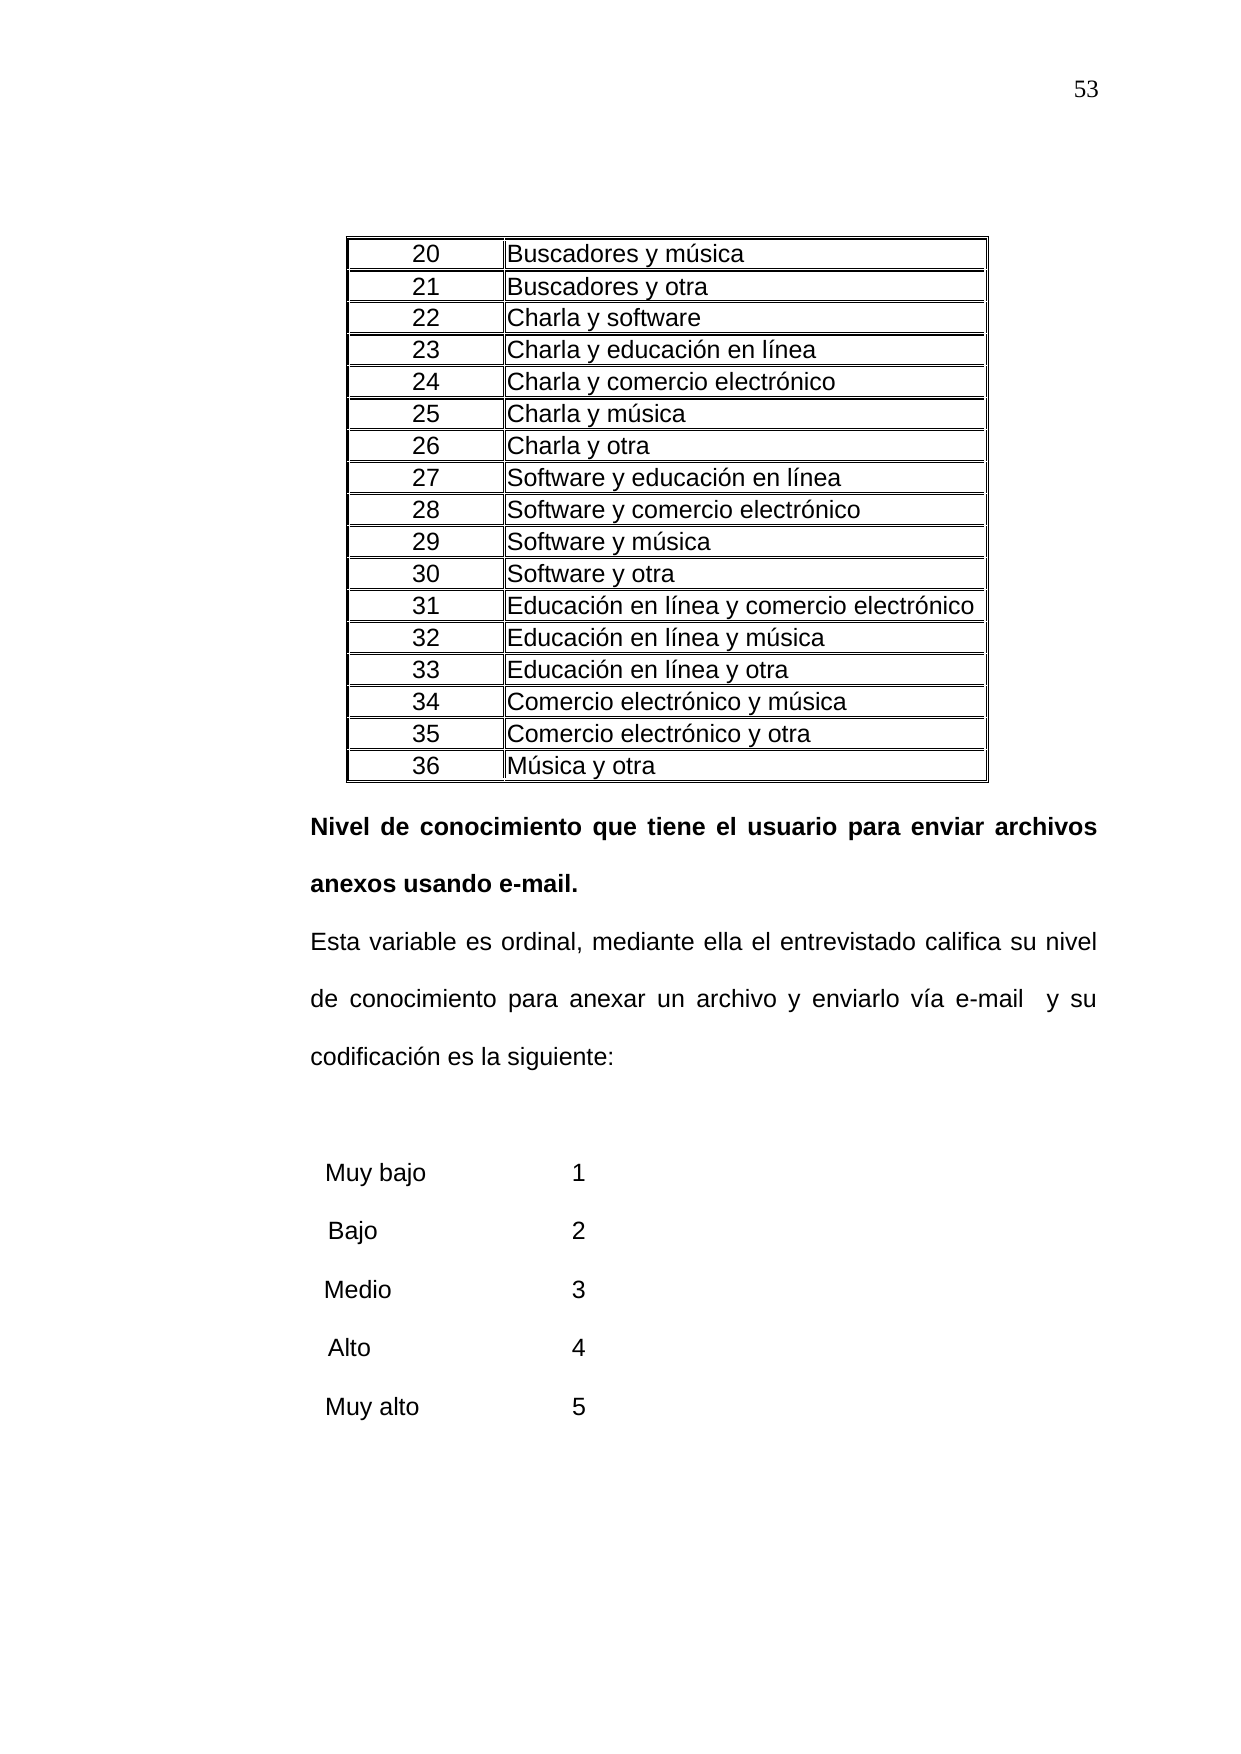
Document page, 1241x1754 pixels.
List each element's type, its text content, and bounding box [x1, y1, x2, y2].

table_cell Educación en línea y comercio electrónico [506, 588, 986, 620]
table_cell Charla y otra [506, 428, 986, 460]
table_cell Comercio electrónico y otra [506, 716, 986, 748]
table_cell 31 [349, 588, 503, 620]
table_cell 20 [349, 240, 504, 268]
table_cell 27 [349, 460, 503, 492]
text Nivel de conocimiento que tiene el usuario para enviar archivos anexos usando e-mail. [310, 812, 1098, 898]
table_cell Charla y comercio electrónico [506, 364, 986, 396]
table_cell Alto 4 [304, 1333, 593, 1391]
table_cell Comercio electrónico y música [506, 684, 986, 716]
table_cell 36 [349, 748, 504, 780]
table_cell Software y comercio electrónico [506, 492, 986, 524]
table_cell Software y otra [506, 556, 986, 588]
table_cell 22 [349, 300, 503, 332]
table_cell Medio 3 [304, 1275, 593, 1332]
text Esta variable es ordinal, mediante ella el entrevistado califica su nivel de conocimiento para anexar un archivo y enviarlo vía e-mail y su codificación es la siguiente: [310, 927, 1098, 1071]
table_header Muy bajo 1 [304, 1158, 593, 1215]
table_cell Software y música [506, 524, 986, 556]
table_cell Bajo 2 [304, 1216, 593, 1274]
table_cell 25 [349, 396, 503, 428]
table_cell Charla y software [506, 300, 986, 332]
table_cell 23 [349, 332, 503, 364]
table_cell 29 [349, 524, 503, 556]
table_cell Música y otra [504, 748, 986, 780]
table_cell 34 [349, 684, 503, 716]
table_cell Software y educación en línea [506, 460, 986, 492]
table_cell 32 [349, 620, 503, 652]
table_cell Educación en línea y otra [506, 652, 986, 684]
table_cell Charla y educación en línea [506, 332, 986, 364]
table_cell 24 [349, 364, 503, 396]
table_cell Muy alto 5 [304, 1392, 593, 1449]
table_cell Educación en línea y música [506, 620, 986, 652]
table_cell 21 [347, 268, 504, 300]
table_cell Buscadores y otra [504, 268, 988, 300]
table_cell 26 [349, 428, 503, 460]
table_cell 30 [349, 556, 503, 588]
table_cell Charla y música [506, 396, 986, 428]
table_cell 28 [349, 492, 503, 524]
table_cell Buscadores y música [504, 237, 986, 268]
table_cell 35 [349, 716, 503, 748]
table_cell 33 [349, 652, 503, 684]
